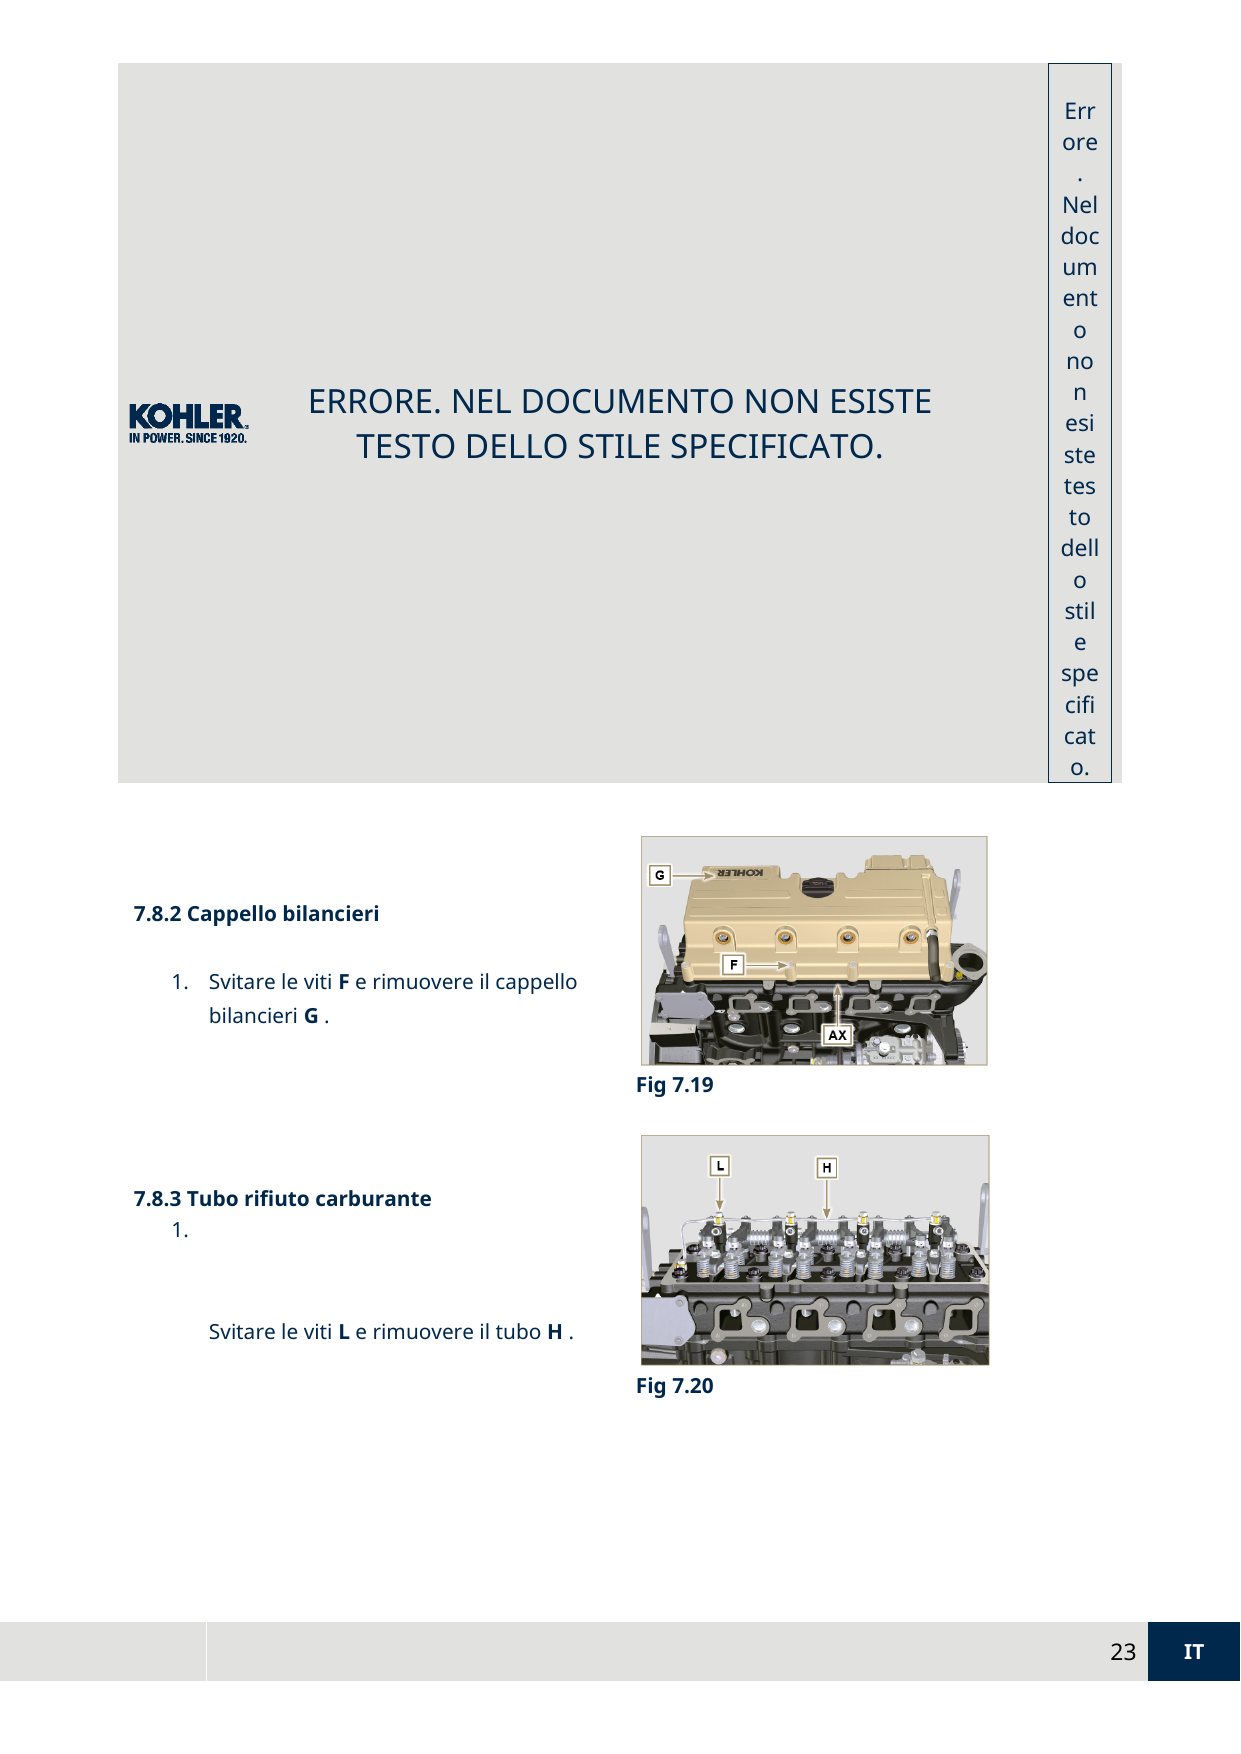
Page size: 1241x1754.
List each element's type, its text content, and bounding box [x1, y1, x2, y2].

table_cell Fig 7.19 [620, 815, 1122, 1114]
picture [635, 830, 993, 1071]
table_cell 7.8.3 Tubo rifiuto carburante Svitare le viti L e rimuovere il tubo H . [118, 1114, 620, 1415]
picture [129, 403, 249, 443]
table_cell 7.8.2 Cappello bilancieri Svitare le viti F e rimuovere il cappello bilancieri G . [118, 815, 620, 1114]
table_cell Fig 7.20 [620, 1114, 1122, 1415]
picture [635, 1129, 995, 1371]
